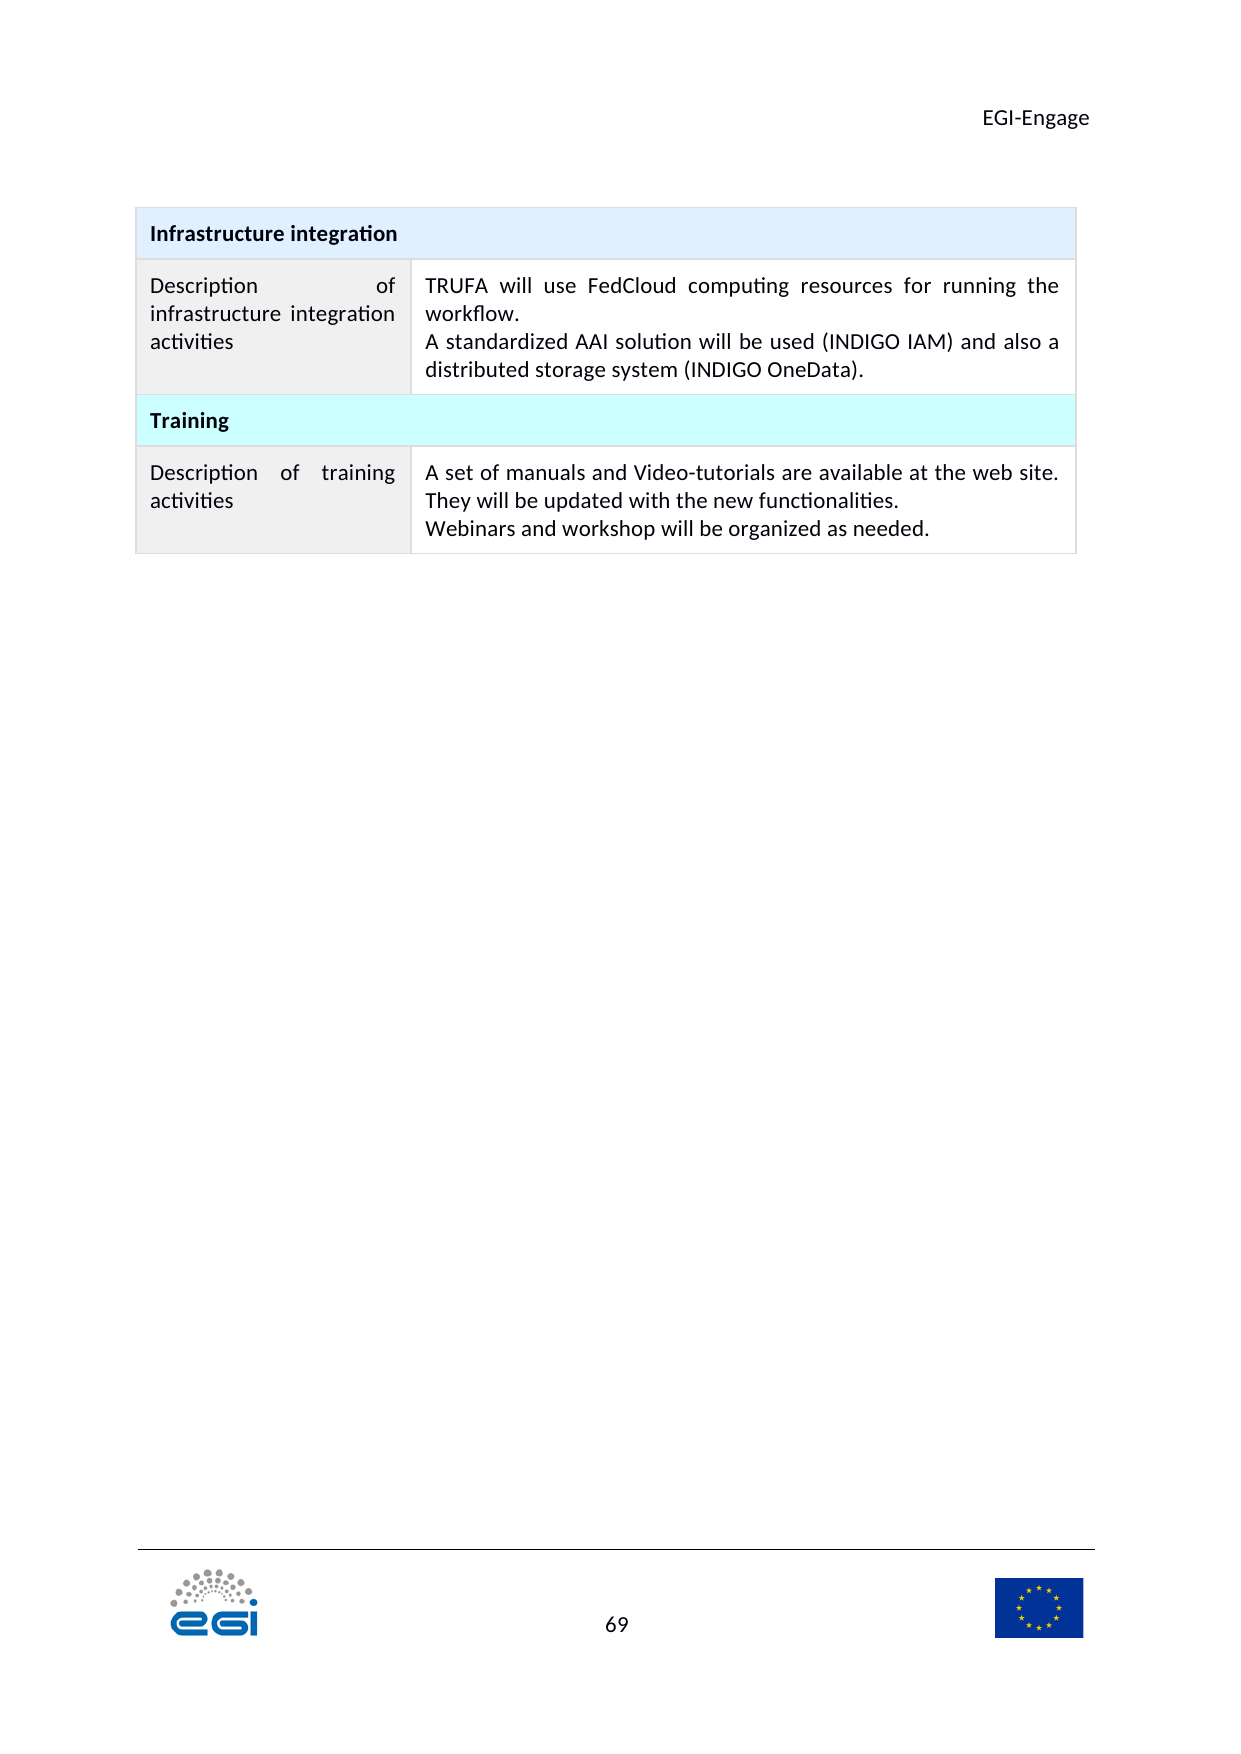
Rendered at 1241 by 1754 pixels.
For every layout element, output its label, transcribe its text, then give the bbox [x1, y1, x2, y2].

picture [150, 1567, 276, 1638]
table_cell Infrastructure integration [137, 208, 1075, 258]
table_cell TRUFA will use FedCloud computing resources for running the workflow. A standardized AAI solution will be used (INDIGO IAM) and also a distributed storage system (INDIGO OneData). [412, 260, 1075, 394]
table_cell Description of infrastructure integration activities [137, 260, 410, 394]
table_cell Description of training activities [137, 447, 410, 553]
table_cell A set of manuals and Video-tutorials are available at the web site. They will be updated with the new functionalities. Webinars and workshop will be organized as needed. [412, 447, 1075, 553]
picture [995, 1578, 1084, 1638]
table_cell Training [137, 395, 1075, 445]
